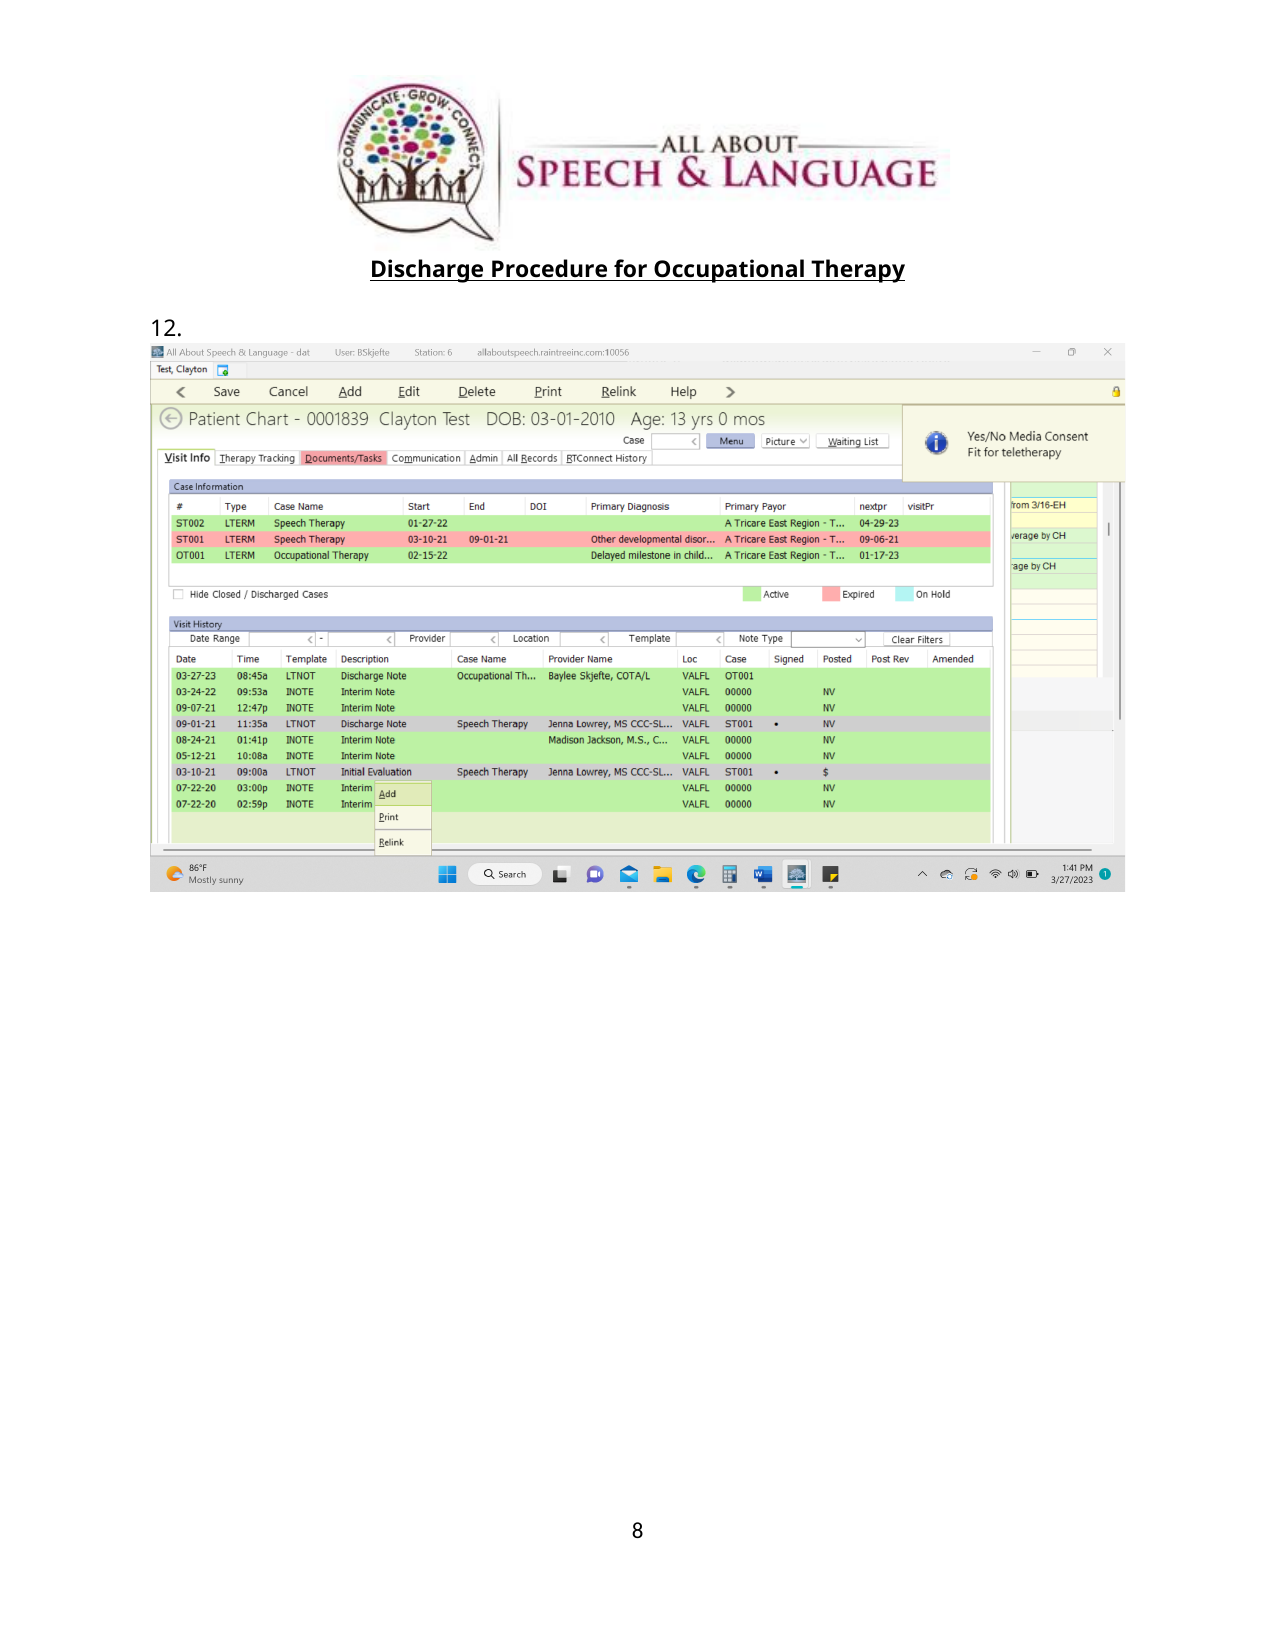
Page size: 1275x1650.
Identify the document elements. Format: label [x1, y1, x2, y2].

picture [150, 343, 1125, 892]
picture [325, 75, 951, 254]
